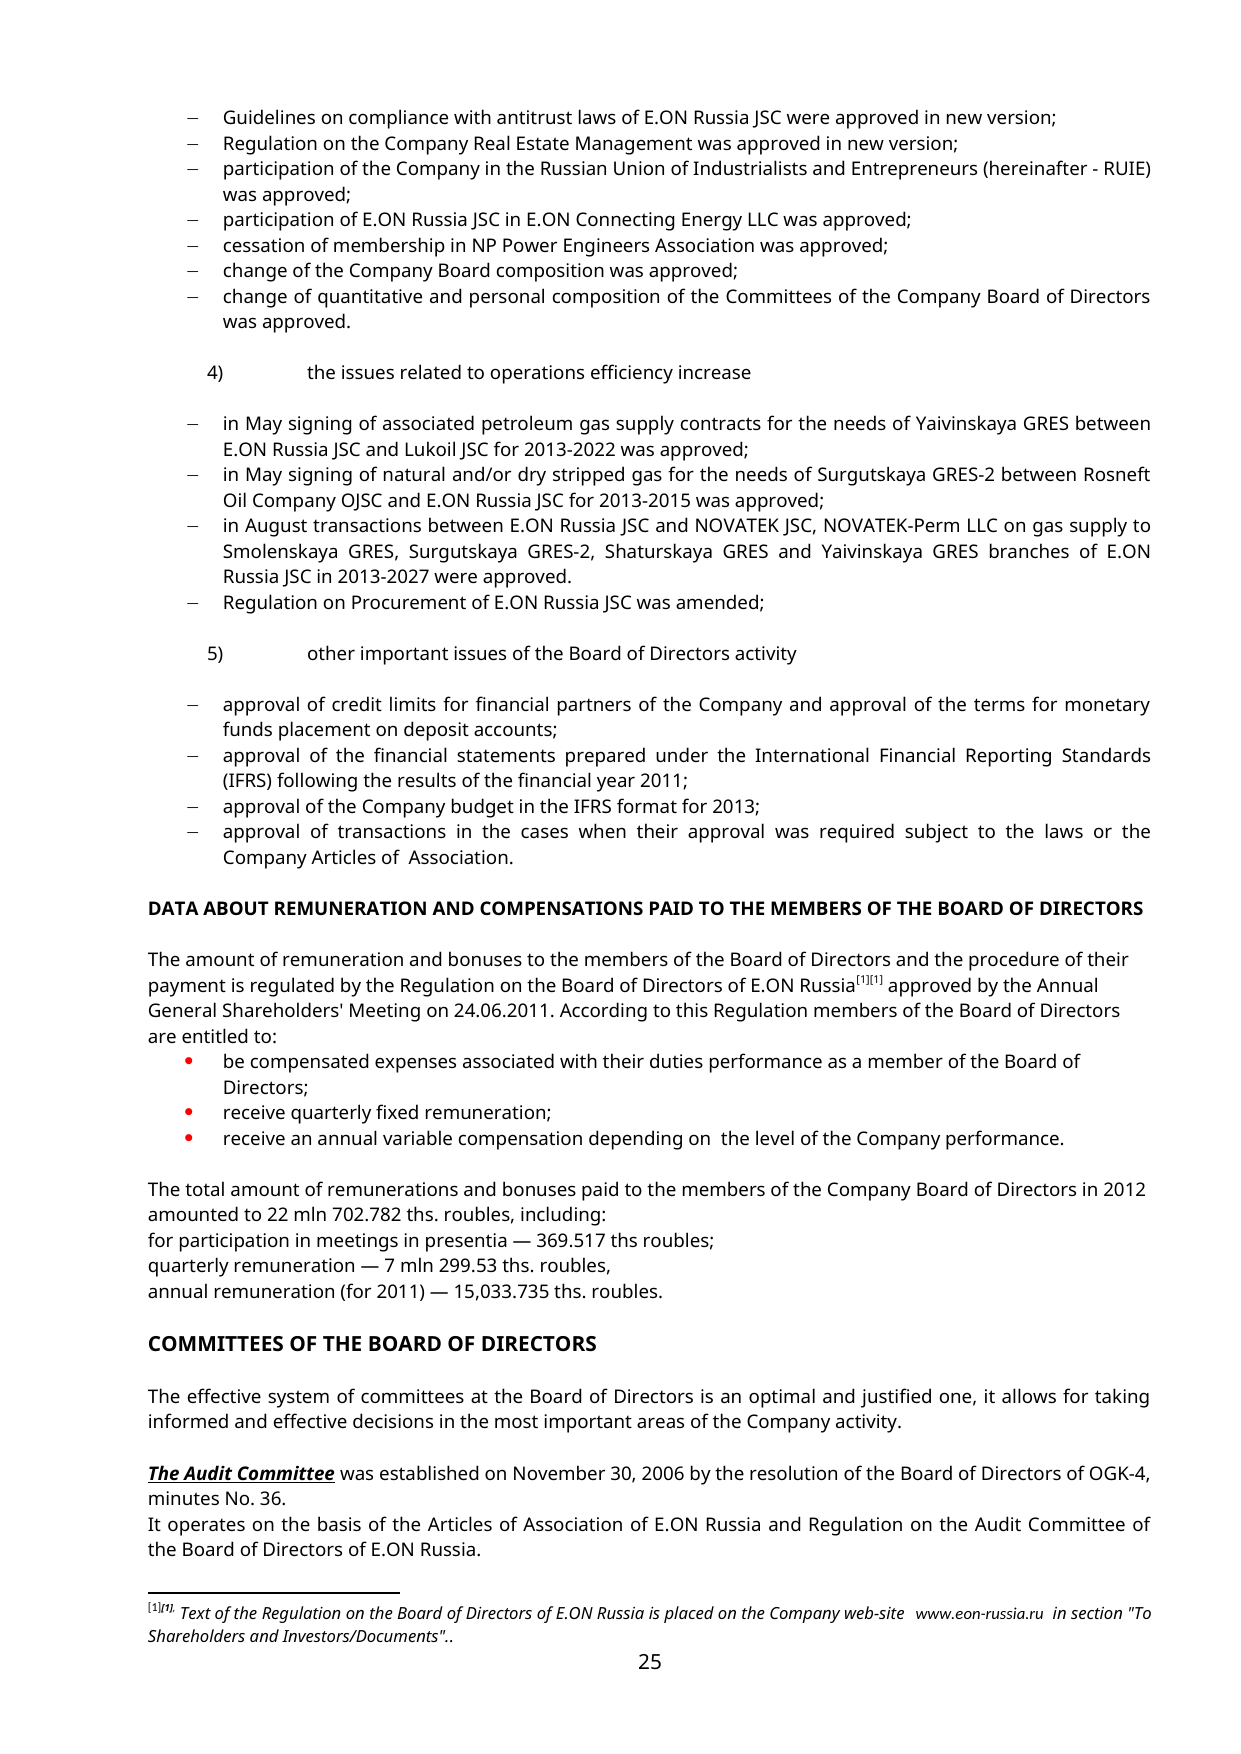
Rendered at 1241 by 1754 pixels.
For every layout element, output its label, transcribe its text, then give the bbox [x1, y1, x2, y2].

text It operates on the basis of the Articles of Association of E.ON Russia and Regulation on the Audit Committee of the Board of Directors of E.ON Russia. [148, 1511, 1152, 1562]
list approval of the financial statements prepared under the International Financial Reporting Standards (IFRS) following the results of the financial year 2011; [185, 742, 1152, 793]
list the issues related to operations efficiency increase [207, 359, 1152, 385]
list in May signing of associated petroleum gas supply contracts for the needs of Yaivinskaya GRES between E.ON Russia JSC and Lukoil JSC for 2013-2022 was approved; [185, 411, 1152, 462]
list participation of E.ON Russia JSC in E.ON Connecting Energy LLC was approved; [185, 206, 1152, 232]
list receive an annual variable compensation depending on the level of the Company performance. [185, 1125, 1152, 1151]
list in August transactions between E.ON Russia JSC and NOVATEK JSC, NOVATEK-Perm LLC on gas supply to Smolenskaya GRES, Surgutskaya GRES-2, Shaturskaya GRES and Yaivinskaya GRES branches of E.ON Russia JSC in 2013-2027 were approved. [185, 513, 1152, 589]
text DATA ABOUT REMUNERATION AND COMPENSATIONS PAID TO THE MEMBERS OF THE BOARD OF DIRECTORS [148, 895, 1152, 921]
list change of quantitative and personal composition of the Committees of the Company Board of Directors was approved. [185, 283, 1152, 334]
list be compensated expenses associated with their duties performance as a member of the Board of Directors; [185, 1048, 1152, 1099]
list approval of transactions in the cases when their approval was required subject to the laws or the Company Articles of Association. [185, 819, 1152, 870]
text The Audit Committee was established on November 30, 2006 by the resolution of the Board of Directors of OGK-4, minutes No. 36. [148, 1460, 1152, 1511]
text COMMITTEES OF THE BOARD OF DIRECTORS [148, 1329, 1152, 1358]
text quarterly remuneration — 7 mln 299.53 ths. roubles, [148, 1253, 1152, 1278]
list in May signing of natural and/or dry stripped gas for the needs of Surgutskaya GRES-2 between Rosneft Oil Company OJSC and E.ON Russia JSC for 2013-2015 was approved; [185, 462, 1152, 513]
text The effective system of committees at the Board of Directors is an optimal and justified one, it allows for taking informed and effective decisions in the most important areas of the Company activity. [148, 1383, 1152, 1434]
list approval of credit limits for financial partners of the Company and approval of the terms for monetary funds placement on deposit accounts; [185, 691, 1152, 742]
list Regulation on the Company Real Estate Management was approved in new version; [185, 130, 1152, 155]
list cessation of membership in NP Power Engineers Association was approved; [185, 232, 1152, 257]
list approval of the Company budget in the IFRS format for 2013; [185, 793, 1152, 819]
text annual remuneration (for 2011) — 15,033.735 ths. roubles. [148, 1278, 1152, 1304]
list other important issues of the Board of Directors activity [207, 640, 1152, 666]
list Regulation on Procurement of E.ON Russia JSC was amended; [185, 589, 1152, 615]
list Guidelines on compliance with antitrust laws of E.ON Russia JSC were approved in new version; [185, 104, 1152, 130]
list participation of the Company in the Russian Union of Industrialists and Entrepreneurs (hereinafter - RUIE) was approved; [185, 155, 1152, 206]
text The total amount of remunerations and bonuses paid to the members of the Company Board of Directors in 2012 amounted to 22 mln 702.782 ths. roubles, including: [148, 1176, 1152, 1227]
text for participation in meetings in presentia — 369.517 ths roubles; [148, 1227, 1152, 1253]
text The amount of remuneration and bonuses to the members of the Board of Directors and the procedure of their payment is regulated by the Regulation on the Board of Directors of E.ON Russia[1] approved by the Annual General Shareholders' Meeting on 24.06.2011. According to this Regulation members of the Board of Directors are entitled to: [148, 946, 1152, 1048]
list change of the Company Board composition was approved; [185, 257, 1152, 283]
list receive quarterly fixed remuneration; [185, 1099, 1152, 1125]
